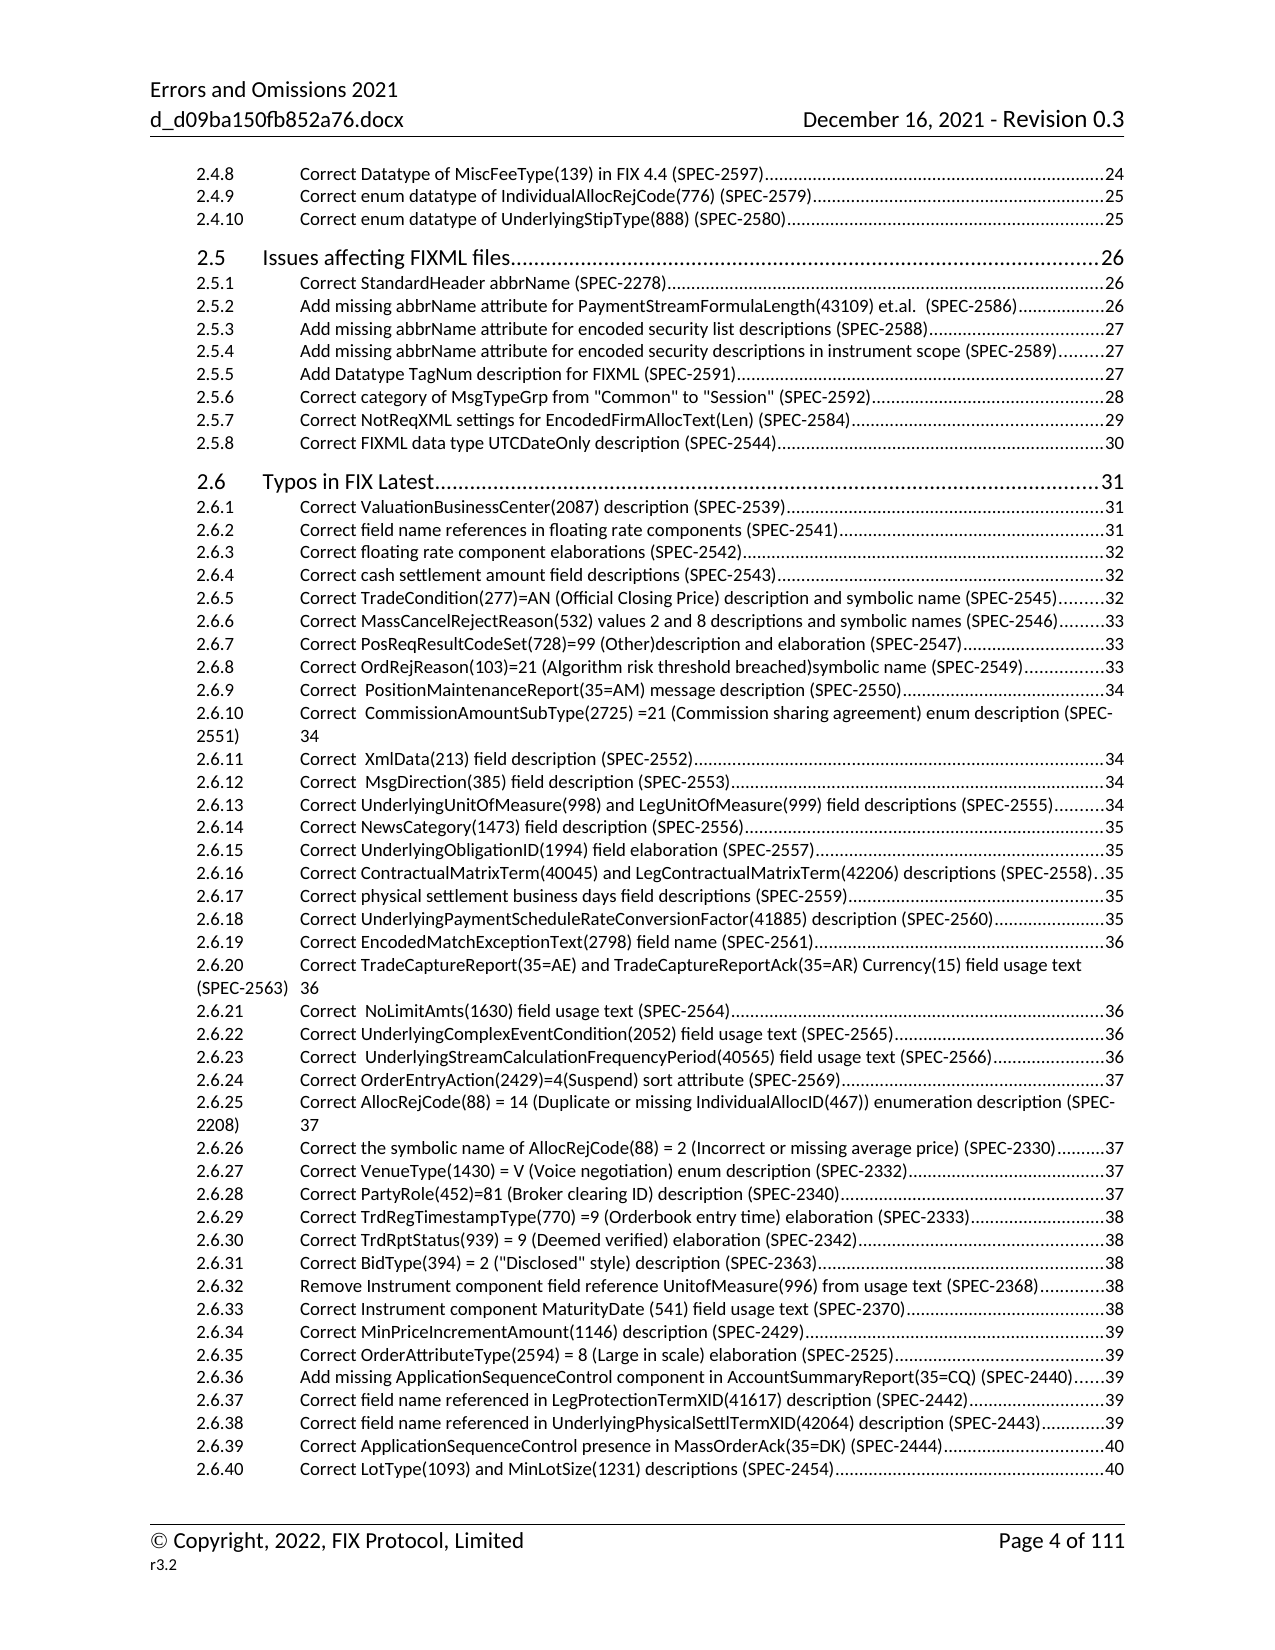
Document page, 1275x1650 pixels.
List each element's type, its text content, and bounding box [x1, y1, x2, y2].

text 2.6.40 Correct LotType(1093) and MinLotSize(1231) descriptions (SPEC-2454) 40 [196, 1457, 1125, 1480]
text 2.6.6 Correct MassCancelRejectReason(532) values 2 and 8 descriptions and symbolic names (SPEC-2546) 33 [196, 609, 1125, 632]
text 2.6.4 Correct cash settlement amount field descriptions (SPEC-2543) 32 [196, 563, 1125, 586]
text 2.6.17 Correct physical settlement business days field descriptions (SPEC-2559) 35 [196, 884, 1125, 907]
text 2.6.26 Correct the symbolic name of AllocRejCode(88) = 2 (Incorrect or missing average price) (SPEC-2330) 37 [196, 1136, 1125, 1159]
text 2.6.20 Correct TradeCaptureReport(35=AE) and TradeCaptureReportAck(35=AR) Currency(15) field usage text (SPEC-2563) 36 [196, 953, 1125, 999]
text 2.6.25 Correct AllocRejCode(88) = 14 (Duplicate or missing IndividualAllocID(467)) enumeration description (SPEC-2208) 37 [196, 1091, 1125, 1136]
text 2.6.23 Correct UnderlyingStreamCalculationFrequencyPeriod(40565) field usage text (SPEC-2566) 36 [196, 1045, 1125, 1068]
text 2.6.16 Correct ContractualMatrixTerm(40045) and LegContractualMatrixTerm(42206) descriptions (SPEC-2558) 35 [196, 861, 1125, 884]
text 2.5.5 Add Datatype TagNum description for FIXML (SPEC-2591) 27 [196, 363, 1125, 386]
text 2.6 Typos in FIX Latest 31 [197, 467, 1125, 495]
text 2.6.2 Correct field name references in floating rate components (SPEC-2541) 31 [196, 518, 1125, 541]
text 2.6.27 Correct VenueType(1430) = V (Voice negotiation) enum description (SPEC-2332) 37 [196, 1159, 1125, 1182]
text 2.4.9 Correct enum datatype of IndividualAllocRejCode(776) (SPEC-2579) 25 [196, 184, 1125, 207]
text 2.6.29 Correct TrdRegTimestampType(770) =9 (Orderbook entry time) elaboration (SPEC-2333) 38 [196, 1205, 1125, 1228]
text 2.6.36 Add missing ApplicationSequenceControl component in AccountSummaryReport(35=CQ) (SPEC-2440) 39 [196, 1366, 1125, 1388]
text 2.4.10 Correct enum datatype of UnderlyingStipType(888) (SPEC-2580) 25 [196, 207, 1125, 230]
text 2.6.30 Correct TrdRptStatus(939) = 9 (Deemed verified) elaboration (SPEC-2342) 38 [196, 1228, 1125, 1251]
text 2.6.19 Correct EncodedMatchExceptionText(2798) field name (SPEC-2561) 36 [196, 930, 1125, 953]
text 2.6.21 Correct NoLimitAmts(1630) field usage text (SPEC-2564) 36 [196, 999, 1125, 1022]
text 2.6.22 Correct UnderlyingComplexEventCondition(2052) field usage text (SPEC-2565) 36 [196, 1022, 1125, 1045]
text 2.5.1 Correct StandardHeader abbrName (SPEC-2278) 26 [196, 271, 1125, 294]
text 2.5.2 Add missing abbrName attribute for PaymentStreamFormulaLength(43109) et.al. (SPEC-2586) 26 [196, 294, 1125, 317]
text 2.6.28 Correct PartyRole(452)=81 (Broker clearing ID) description (SPEC-2340) 37 [196, 1182, 1125, 1205]
text 2.5 Issues affecting FIXML files 26 [197, 243, 1125, 271]
text 2.6.5 Correct TradeCondition(277)=AN (Official Closing Price) description and symbolic name (SPEC-2545) 32 [196, 586, 1125, 609]
text 2.6.37 Correct field name referenced in LegProtectionTermXID(41617) description (SPEC-2442) 39 [196, 1388, 1125, 1411]
text 2.6.31 Correct BidType(394) = 2 ("Disclosed" style) description (SPEC-2363) 38 [196, 1251, 1125, 1274]
text 2.6.9 Correct PositionMaintenanceReport(35=AM) message description (SPEC-2550) 34 [196, 678, 1125, 701]
text 2.6.34 Correct MinPriceIncrementAmount(1146) description (SPEC-2429) 39 [196, 1320, 1125, 1343]
text 2.6.3 Correct floating rate component elaborations (SPEC-2542) 32 [196, 541, 1125, 563]
text 2.6.11 Correct XmlData(213) field description (SPEC-2552) 34 [196, 747, 1125, 770]
text 2.6.13 Correct UnderlyingUnitOfMeasure(998) and LegUnitOfMeasure(999) field descriptions (SPEC-2555) 34 [196, 793, 1125, 816]
text 2.6.8 Correct OrdRejReason(103)=21 (Algorithm risk threshold breached)symbolic name (SPEC-2549) 33 [196, 655, 1125, 678]
text 2.5.6 Correct category of MsgTypeGrp from "Common" to "Session" (SPEC-2592) 28 [196, 386, 1125, 408]
text 2.6.18 Correct UnderlyingPaymentScheduleRateConversionFactor(41885) description (SPEC-2560) 35 [196, 907, 1125, 930]
text 2.5.7 Correct NotReqXML settings for EncodedFirmAllocText(Len) (SPEC-2584) 29 [196, 408, 1125, 431]
text 2.5.3 Add missing abbrName attribute for encoded security list descriptions (SPEC-2588) 27 [196, 317, 1125, 340]
text 2.6.35 Correct OrderAttributeType(2594) = 8 (Large in scale) elaboration (SPEC-2525) 39 [196, 1343, 1125, 1366]
text 2.6.32 Remove Instrument component field reference UnitofMeasure(996) from usage text (SPEC-2368) 38 [196, 1274, 1125, 1297]
text 2.6.14 Correct NewsCategory(1473) field description (SPEC-2556) 35 [196, 816, 1125, 838]
text 2.6.15 Correct UnderlyingObligationID(1994) field elaboration (SPEC-2557) 35 [196, 838, 1125, 861]
text 2.6.12 Correct MsgDirection(385) field description (SPEC-2553) 34 [196, 770, 1125, 793]
text 2.6.7 Correct PosReqResultCodeSet(728)=99 (Other)description and elaboration (SPEC-2547) 33 [196, 632, 1125, 655]
text 2.5.8 Correct FIXML data type UTCDateOnly description (SPEC-2544) 30 [196, 431, 1125, 454]
text 2.4.8 Correct Datatype of MiscFeeType(139) in FIX 4.4 (SPEC-2597) 24 [196, 162, 1125, 184]
text 2.6.1 Correct ValuationBusinessCenter(2087) description (SPEC-2539) 31 [196, 495, 1125, 518]
text 2.6.10 Correct CommissionAmountSubType(2725) =21 (Commission sharing agreement) enum description (SPEC-2551) 34 [196, 701, 1125, 747]
text 2.6.33 Correct Instrument component MaturityDate (541) field usage text (SPEC-2370) 38 [196, 1297, 1125, 1320]
text 2.6.24 Correct OrderEntryAction(2429)=4(Suspend) sort attribute (SPEC-2569) 37 [196, 1068, 1125, 1091]
text 2.5.4 Add missing abbrName attribute for encoded security descriptions in instrument scope (SPEC-2589) 27 [196, 340, 1125, 363]
text 2.6.38 Correct field name referenced in UnderlyingPhysicalSettlTermXID(42064) description (SPEC-2443) 39 [196, 1411, 1125, 1434]
text 2.6.39 Correct ApplicationSequenceControl presence in MassOrderAck(35=DK) (SPEC-2444) 40 [196, 1434, 1125, 1457]
